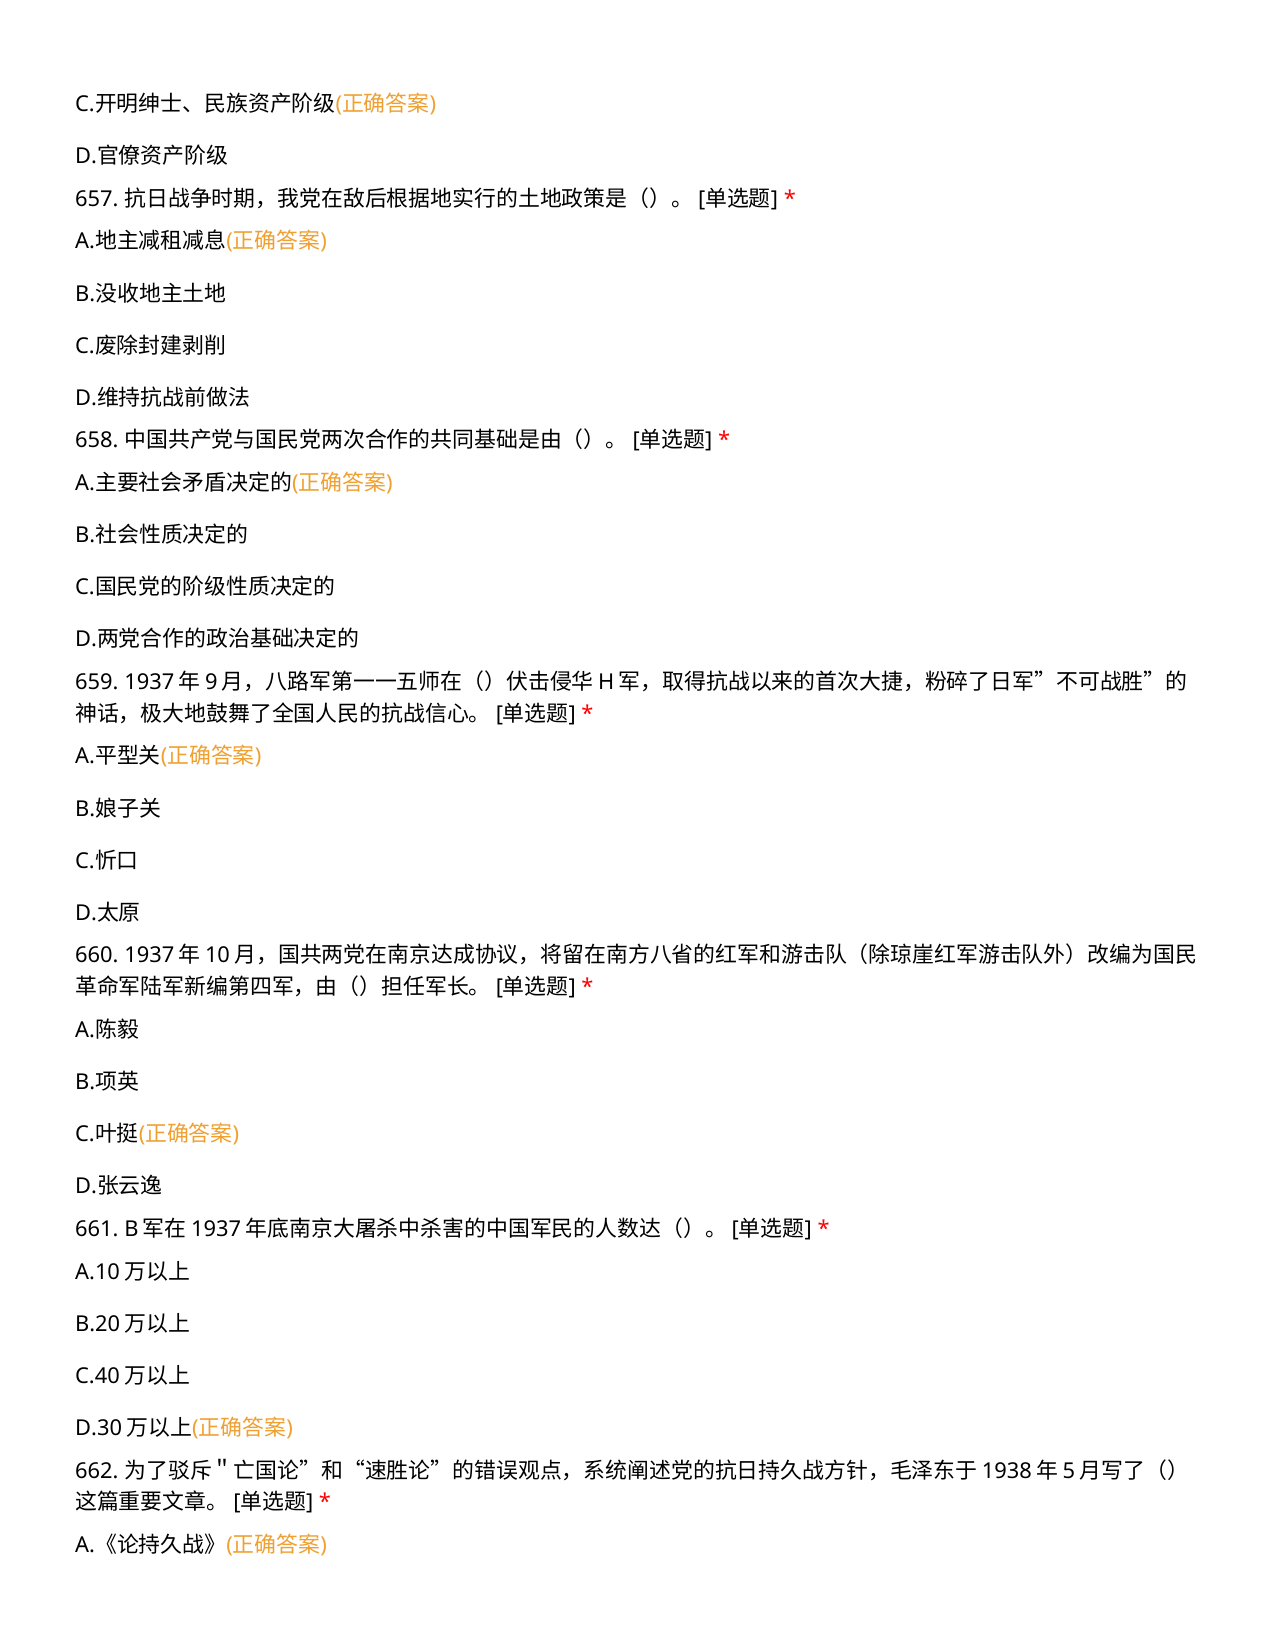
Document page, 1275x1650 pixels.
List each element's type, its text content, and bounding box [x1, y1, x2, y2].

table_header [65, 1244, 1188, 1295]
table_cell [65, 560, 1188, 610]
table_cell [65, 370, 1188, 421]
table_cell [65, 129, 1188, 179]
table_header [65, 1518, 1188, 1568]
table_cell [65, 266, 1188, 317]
text 659. 1937年9月，八路军第一一五师在（）伏击侵华H军，取得抗战以来的首次大捷，粉碎了日军”不可战胜”的神话，极大地鼓舞了全国人民的抗战信心。 [单选题] * [75, 664, 1200, 728]
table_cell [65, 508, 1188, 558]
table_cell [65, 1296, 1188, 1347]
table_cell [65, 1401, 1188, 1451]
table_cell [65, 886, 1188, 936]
text 661. B军在1937年底南京大屠杀中杀害的中国军民的人数达（）。 [单选题] * [75, 1211, 1200, 1243]
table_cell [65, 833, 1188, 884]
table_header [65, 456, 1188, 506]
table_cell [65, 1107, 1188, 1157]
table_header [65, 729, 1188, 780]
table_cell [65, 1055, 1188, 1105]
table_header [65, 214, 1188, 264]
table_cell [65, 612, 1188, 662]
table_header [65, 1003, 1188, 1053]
text 660. 1937年10月，国共两党在南京达成协议，将留在南方八省的红军和游击队（除琼崖红军游击队外）改编为国民革命军陆军新编第四军，由（）担任军长。 [单选题] * [75, 937, 1200, 1001]
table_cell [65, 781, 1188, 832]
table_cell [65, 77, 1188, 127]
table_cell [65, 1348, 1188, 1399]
text 658. 中国共产党与国民党两次合作的共同基础是由（）。 [单选题] * [75, 422, 1200, 454]
text 657. 抗日战争时期，我党在敌后根据地实行的土地政策是（）。 [单选题] * [75, 181, 1200, 212]
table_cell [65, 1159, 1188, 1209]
text 662. 为了驳斥＂亡国论”和“速胜论”的错误观点，系统阐述党的抗日持久战方针，毛泽东于1938年5月写了（）这篇重要文章。 [单选题] * [75, 1453, 1200, 1516]
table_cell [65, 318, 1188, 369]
